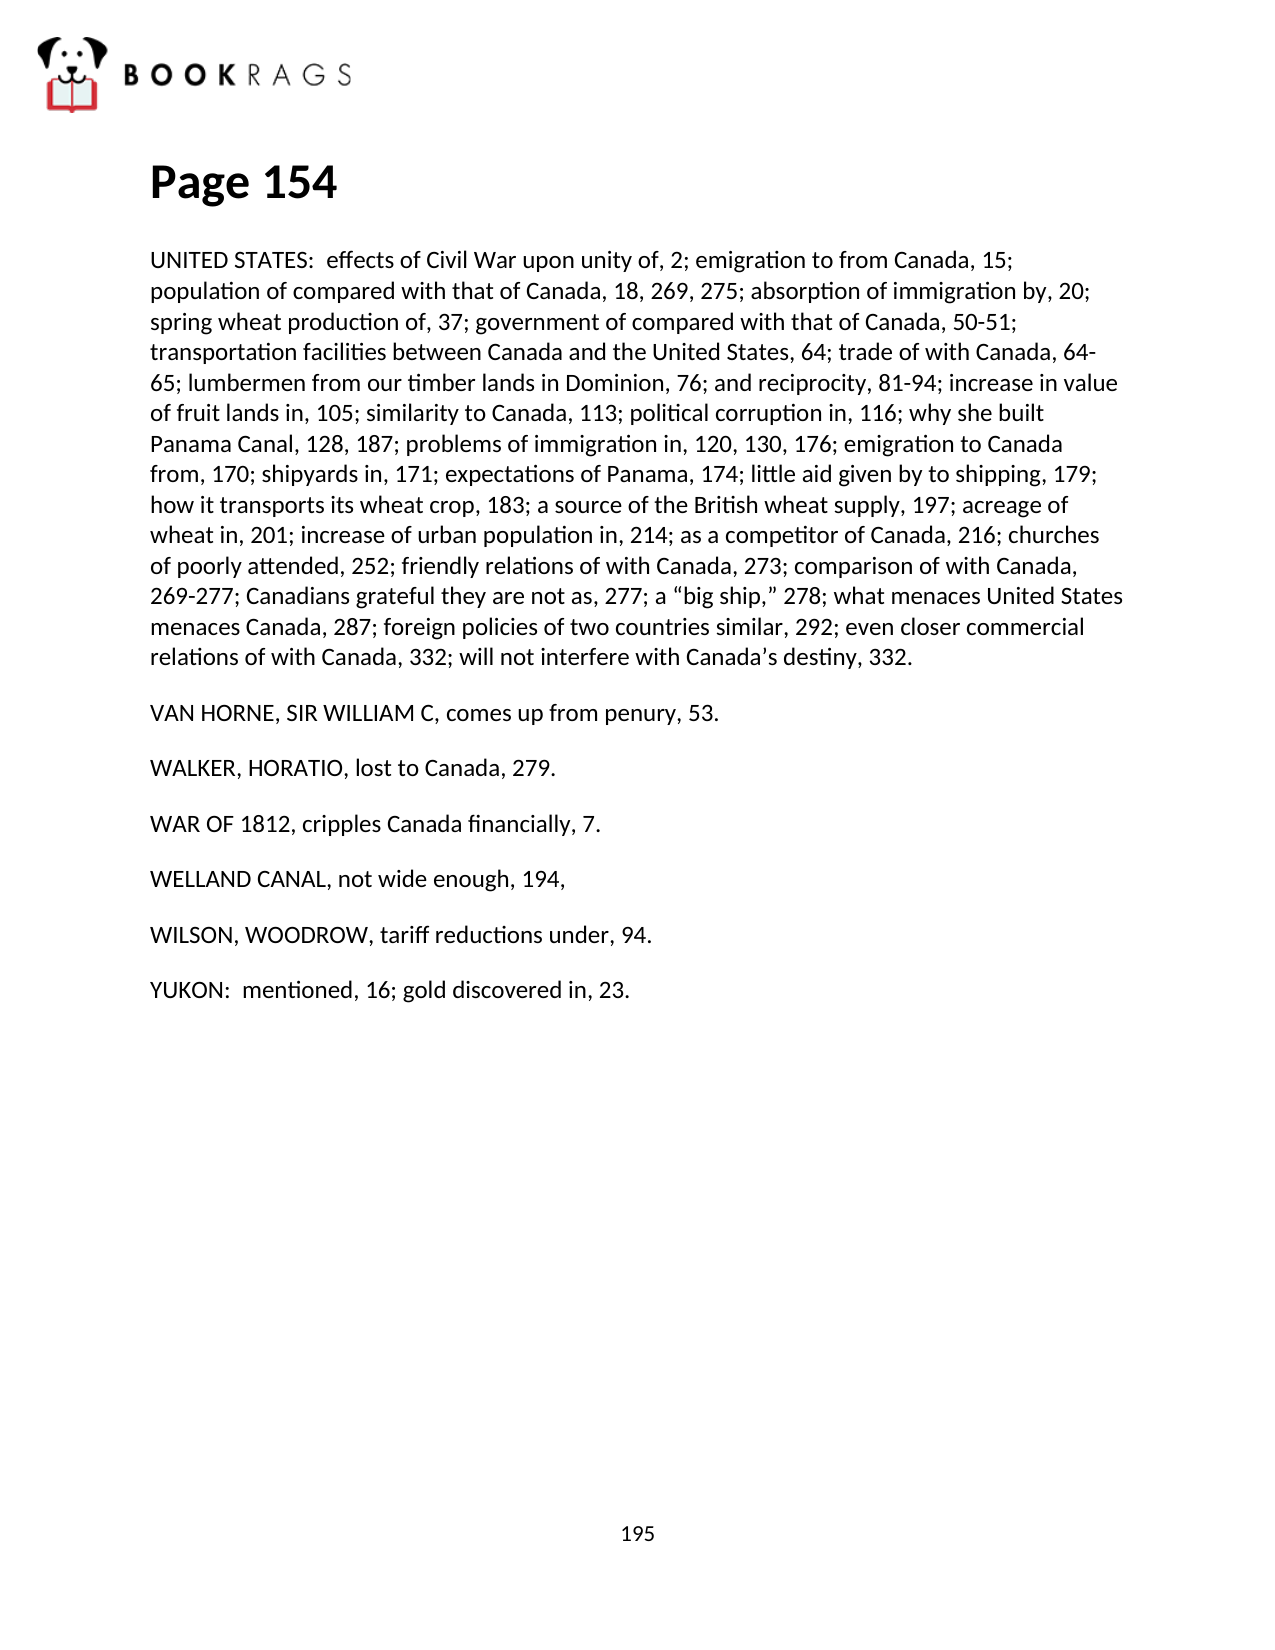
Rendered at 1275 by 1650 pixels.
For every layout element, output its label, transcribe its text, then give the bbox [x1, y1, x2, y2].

text WELLAND CANAL, not wide enough, 194, [150, 863, 1125, 894]
picture [37, 37, 351, 113]
text WAR OF 1812, cripples Canada financially, 7. [150, 808, 1125, 838]
text Page 154 [150, 150, 1125, 211]
text YUKON: mentioned, 16; gold discovered in, 23. [150, 974, 1125, 1005]
text WILSON, WOODROW, tariff reductions under, 94. [150, 919, 1125, 949]
text UNITED STATES: effects of Civil War upon unity of, 2; emigration to from Canada, 15; population of compared with that of Canada, 18, 269, 275; absorption of immigration by, 20; spring wheat production of, 37; government of compared with that of Canada, 50-51; transportation facilities between Canada and the United States, 64; trade of with Canada, 64-65; lumbermen from our timber lands in Dominion, 76; and reciprocity, 81-94; increase in value of fruit lands in, 105; similarity to Canada, 113; political corruption in, 116; why she built Panama Canal, 128, 187; problems of immigration in, 120, 130, 176; emigration to Canada from, 170; shipyards in, 171; expectations of Panama, 174; little aid given by to shipping, 179; how it transports its wheat crop, 183; a source of the British wheat supply, 197; acreage of wheat in, 201; increase of urban population in, 214; as a competitor of Canada, 216; churches of poorly attended, 252; friendly relations of with Canada, 273; comparison of with Canada, 269-277; Canadians grateful they are not as, 277; a “big ship,” 278; what menaces United States menaces Canada, 287; foreign policies of two countries similar, 292; even closer commercial relations of with Canada, 332; will not interfere with Canada’s destiny, 332. [150, 244, 1125, 672]
text WALKER, HORATIO, lost to Canada, 279. [150, 752, 1125, 783]
text VAN HORNE, SIR WILLIAM C, comes up from penury, 53. [150, 697, 1125, 727]
